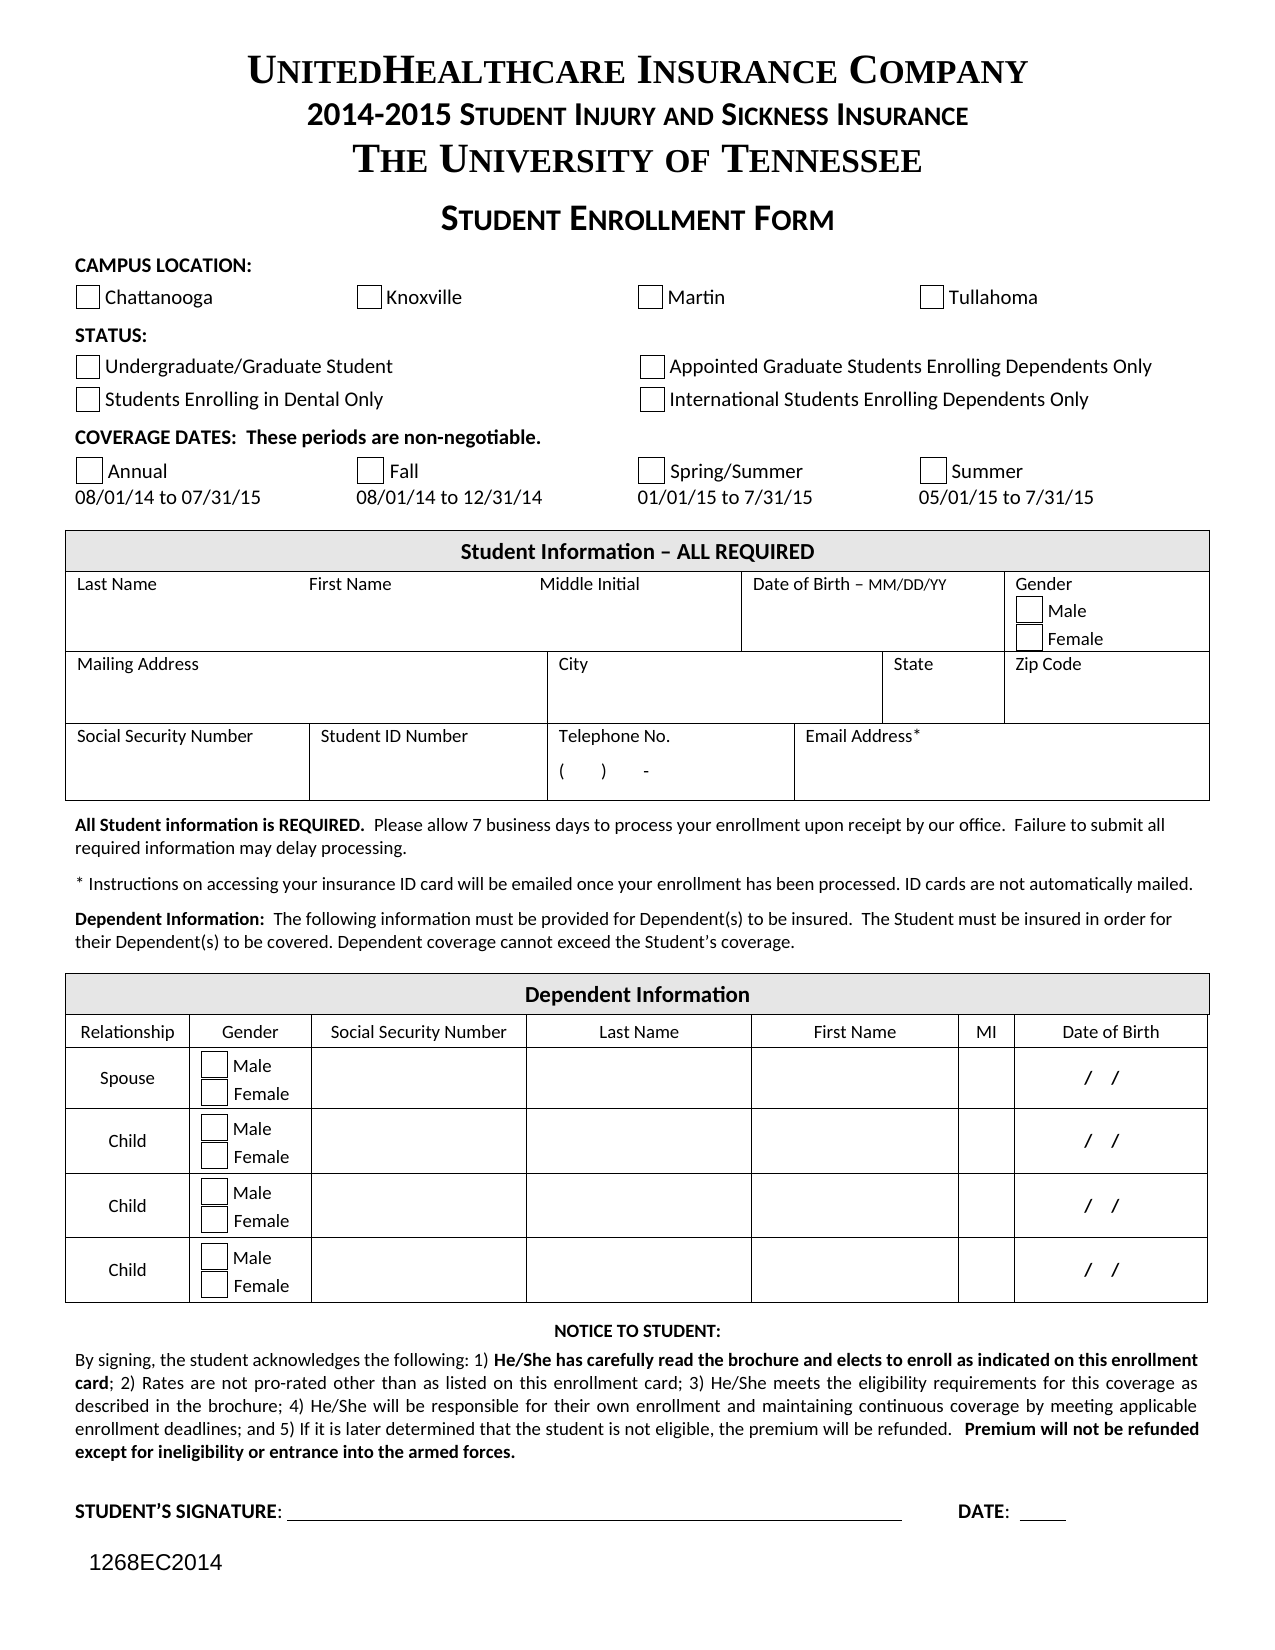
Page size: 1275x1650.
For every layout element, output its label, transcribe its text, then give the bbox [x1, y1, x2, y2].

table_cell [752, 1238, 958, 1302]
table_cell Email Address* [795, 724, 1209, 800]
table_cell Male Female [190, 1109, 311, 1172]
table_cell [312, 1048, 526, 1108]
table_cell Students Enrolling in Dental Only [64, 386, 628, 412]
table_header Martin [626, 284, 907, 309]
table_header Student Information – ALL REQUIRED [66, 531, 1209, 571]
table_cell / / [1015, 1048, 1207, 1108]
table_cell City [548, 652, 882, 723]
table_cell [312, 1238, 526, 1302]
table_cell Last Name [527, 1015, 751, 1047]
table_cell Relationship [66, 1015, 189, 1047]
text NOTICE TO STUDENT: [75, 1319, 1200, 1342]
table_header Undergraduate/Graduate Student [64, 354, 628, 386]
table_cell Social Security Number [66, 724, 309, 800]
table_cell Student ID Number [310, 724, 547, 800]
table_cell [959, 1238, 1014, 1302]
table_cell [312, 1109, 526, 1172]
table_cell Telephone No. ( ) - [548, 724, 794, 800]
text Student Enrollment Form [75, 194, 1200, 240]
text Dependent Information: The following information must be provided for Dependent(s) to be insured. The Student must be insured in order for their Dependent(s) to be covered. Dependent coverage cannot exceed the Student’s coverage. [75, 907, 1200, 953]
text All Student information is REQUIRED. Please allow 7 business days to process your enrollment upon receipt by our office. Failure to submit all required information may delay processing. [75, 813, 1200, 859]
table_cell [312, 1174, 526, 1237]
table_header Annual 08/01/14 to 07/31/15 [64, 456, 345, 509]
table_cell [527, 1174, 751, 1237]
table_header Summer 05/01/15 to 7/31/15 [908, 456, 1189, 509]
table_cell First Name [752, 1015, 958, 1047]
table_cell MI [959, 1015, 1014, 1047]
table_header Chattanooga [64, 284, 345, 309]
table_cell [752, 1048, 958, 1108]
table_header Knoxville [345, 284, 626, 309]
table_cell Zip Code [1005, 652, 1209, 723]
table_cell Male Female [190, 1174, 311, 1237]
table_cell [752, 1109, 958, 1172]
text STUDENT’S SIGNATURE: DATE: [75, 1498, 1200, 1524]
table_cell Gender [190, 1015, 311, 1047]
table_cell [959, 1174, 1014, 1237]
table_cell [527, 1238, 751, 1302]
table_cell [959, 1048, 1014, 1108]
text CAMPUS LOCATION: [75, 252, 1200, 278]
table_cell Social Security Number [312, 1015, 526, 1047]
table_cell Gender Male Female [1005, 572, 1209, 651]
table_cell Child [66, 1238, 189, 1302]
table_cell State [883, 652, 1004, 723]
text STATUS: [75, 322, 1200, 347]
text * Instructions on accessing your insurance ID card will be emailed once your enrollment has been processed. ID cards are not automatically mailed. [75, 872, 1200, 894]
table_cell / / [1015, 1174, 1207, 1237]
table_header Spring/Summer 01/01/15 to 7/31/15 [626, 456, 907, 509]
table_cell Last Name First Name Middle Initial [66, 572, 741, 651]
subtitle 2014-2015 Student Injury and Sickness Insurance [75, 93, 1200, 134]
table_cell [752, 1174, 958, 1237]
table_cell [527, 1048, 751, 1108]
table_header Dependent Information [66, 974, 1209, 1014]
subtitle UnitedHealthcare Insurance Company [75, 45, 1200, 93]
table_header Tullahoma [908, 284, 1189, 309]
text COVERAGE DATES: These periods are non-negotiable. [75, 424, 1200, 450]
table_cell / / [1015, 1238, 1207, 1302]
table_cell Child [66, 1109, 189, 1172]
text By signing, the student acknowledges the following: 1) He/She has carefully read the brochure and elects to enroll as indicated on this enrollment card; 2) Rates are not pro-rated other than as listed on this enrollment card; 3) He/She meets the eligibility requirements for this coverage as described in the brochure; 4) He/She will be responsible for their own enrollment and maintaining continuous coverage by meeting applicable enrollment deadlines; and 5) If it is later determined that the student is not eligible, the premium will be refunded. Premium will not be refunded except for ineligibility or entrance into the armed forces. [75, 1348, 1200, 1463]
table_cell Spouse [66, 1048, 189, 1108]
table_cell Date of Birth [1015, 1015, 1207, 1047]
table_cell Male Female [190, 1048, 311, 1108]
table_cell Mailing Address [66, 652, 547, 723]
table_header Fall 08/01/14 to 12/31/14 [345, 456, 626, 509]
table_cell Child [66, 1174, 189, 1237]
table_cell Male Female [190, 1238, 311, 1302]
table_cell / / [1015, 1109, 1207, 1172]
table_cell International Students Enrolling Dependents Only [628, 386, 1189, 412]
table_header Appointed Graduate Students Enrolling Dependents Only [628, 354, 1189, 386]
table_cell [527, 1109, 751, 1172]
subtitle The University of Tennessee [75, 134, 1200, 182]
table_cell [959, 1109, 1014, 1172]
table_cell Date of Birth – MM/DD/YY [742, 572, 1004, 651]
